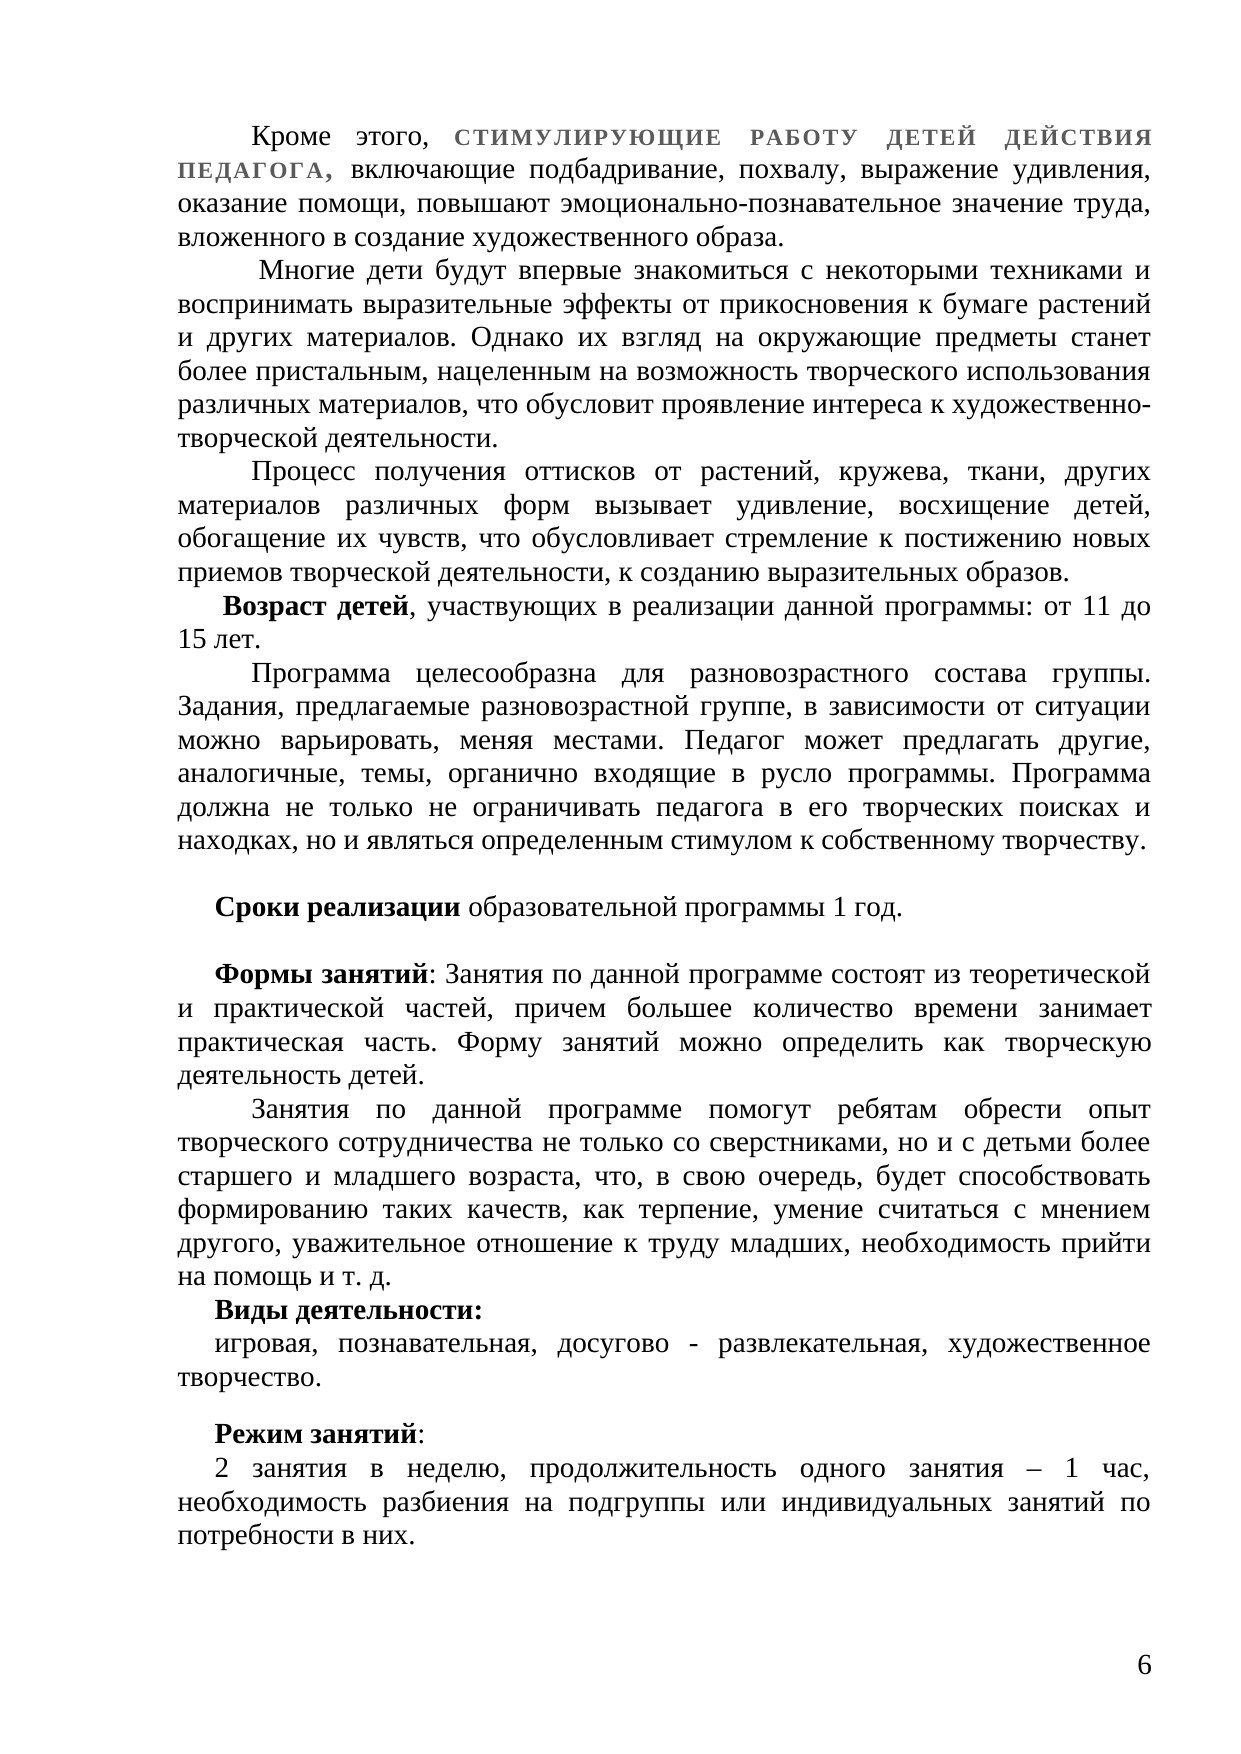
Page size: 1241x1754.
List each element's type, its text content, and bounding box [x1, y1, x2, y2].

text Виды деятельности: [177, 1292, 1152, 1326]
text Режим занятий: [177, 1417, 1152, 1450]
text 2 занятия в неделю, продолжительность одного занятия – 1 час, необходимость разбиения на подгруппы или индивидуальных занятий по потребности в них. [177, 1450, 1152, 1551]
text Процесс получения оттисков от растений, кружева, ткани, других материалов различных форм вызывает удивление, восхищение детей, обогащение их чувств, что обусловливает стремление к постижению новых приемов творческой деятельности, к созданию выразительных образов. [177, 453, 1152, 588]
text Многие дети будут впервые знакомиться с некоторыми техниками и воспринимать выразительные эффекты от прикосновения к бумаге растений и других материалов. Однако их взгляд на окружающие предметы станет более пристальным, нацеленным на возможность творческого использования различных материалов, что обусловит проявление интереса к художественно-творческой деятельности. [177, 252, 1152, 453]
text Формы занятий: Занятия по данной программе состоят из теоретической и практической частей, причем большее количество времени занимает практическая часть. Форму занятий можно определить как творческую деятельность детей. [177, 957, 1152, 1091]
text Сроки реализации образовательной программы 1 год. [177, 889, 1152, 923]
text Программа целесообразна для разновозрастного состава группы. Задания, предлагаемые разновозрастной группе, в зависимости от ситуации можно варьировать, меняя местами. Педагог может предлагать другие, аналогичные, темы, органично входящие в русло программы. Программа должна не только не ограничивать педагога в его творческих поисках и находках, но и являться определенным стимулом к собственному творчеству. [177, 655, 1152, 856]
text игровая, познавательная, досугово - развлекательная, художественное творчество. [177, 1326, 1152, 1393]
text Занятия по данной программе помогут ребятам обрести опыт творческого сотрудничества не только со сверстниками, но и с детьми более старшего и младшего возраста, что, в свою очередь, будет способствовать формированию таких качеств, как терпение, умение считаться с мнением другого, уважительное отношение к труду младших, необходимость прийти на помощь и т. д. [177, 1091, 1152, 1292]
text Возраст детей, участвующих в реализации данной программы: от 11 до 15 лет. [177, 588, 1152, 655]
text Кроме этого, стимулирующие работу детей действия педагога, включающие подбадривание, похвалу, выражение удивления, оказание помощи, повышают эмоционально-познавательное значение труда, вложенного в создание художественного образа. [177, 118, 1152, 252]
